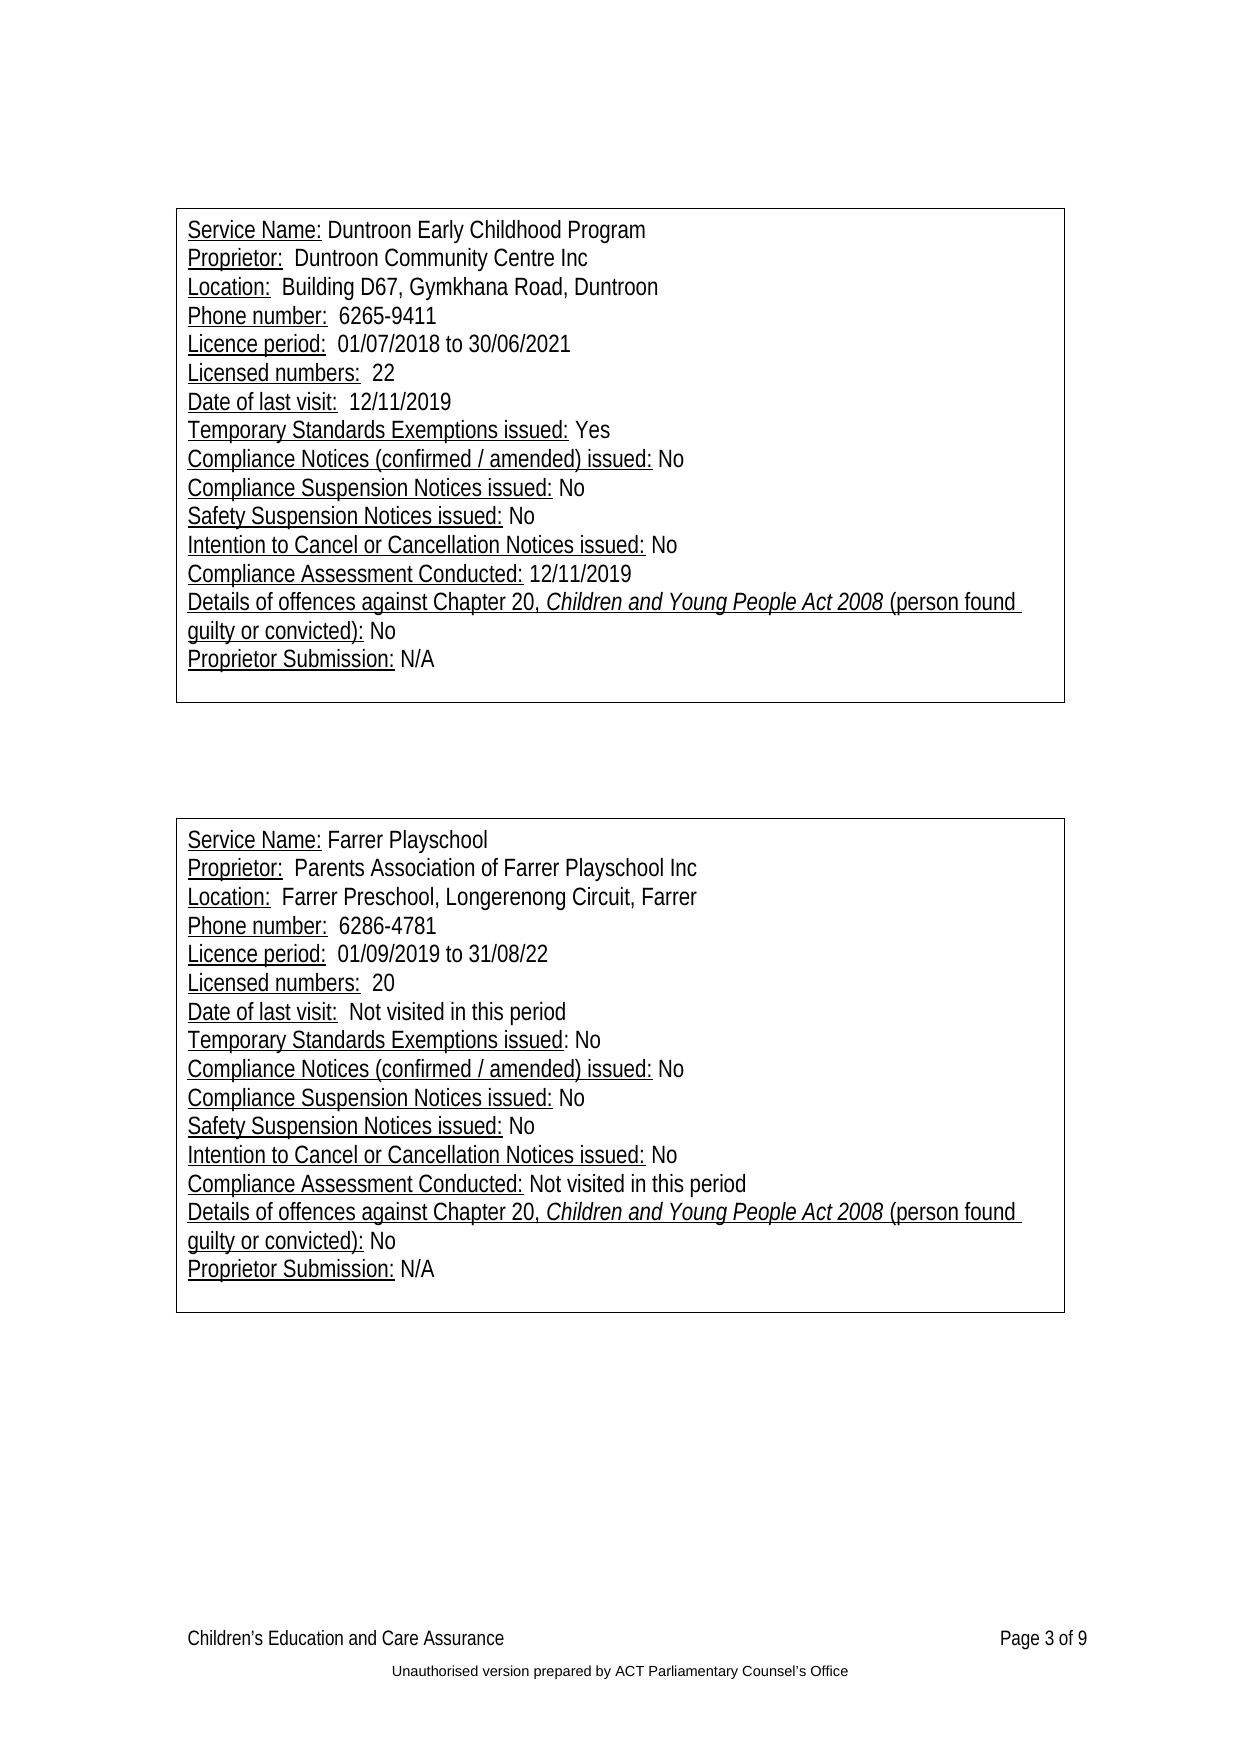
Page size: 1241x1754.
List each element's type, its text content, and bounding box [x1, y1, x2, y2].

table_cell Safety Suspension Notices issued: No [177, 1111, 1064, 1140]
table_cell Date of last visit: Not visited in this period [177, 997, 1064, 1025]
table_cell Proprietor: Duntroon Community Centre Inc [177, 244, 1064, 272]
table_cell Compliance Notices (confirmed / amended) issued: No [177, 1054, 1064, 1083]
table_cell Date of last visit: 12/11/2019 [177, 387, 1064, 415]
table_cell Details of offences against Chapter 20, and Young People Act 2008 (person found guilty or convicted): No [177, 587, 1064, 644]
table_cell Phone number: 6286-4781 [177, 911, 1064, 939]
table_cell Location: Farrer Preschool, Longerenong Circuit, Farrer [177, 882, 1064, 911]
table_cell Compliance Notices (confirmed / amended) issued: No [177, 444, 1064, 473]
table_cell Compliance Suspension Notices issued: No [177, 1083, 1064, 1111]
table_cell Compliance Assessment Conducted: Not visited in this period [177, 1169, 1064, 1197]
table_cell Proprietor Submission: N/A [177, 645, 1064, 702]
table_cell Safety Suspension Notices issued: No [177, 501, 1064, 530]
table_cell Licensed numbers: 22 [177, 358, 1064, 387]
table_cell Location: Building D67, Gymkhana Road, Duntroon [177, 272, 1064, 301]
table_cell Licence period: 01/07/2018 to 30/06/2021 [177, 329, 1064, 358]
table_cell Intention to Cancel or Cancellation Notices issued: No [177, 1140, 1064, 1168]
table_cell Phone number: 6265-9411 [177, 301, 1064, 329]
table_cell Temporary Standards Exemptions issued: No [177, 1025, 1064, 1054]
table_cell Details of offences against Chapter 20, and Young People Act 2008 (person found guilty or convicted): No [177, 1197, 1064, 1254]
table_header Service Name: Duntroon Early Childhood Program [177, 209, 1064, 243]
table_cell Licensed numbers: 20 [177, 968, 1064, 997]
table_cell Proprietor: Parents Association of Farrer Playschool Inc [177, 854, 1064, 882]
table_cell Compliance Assessment Conducted: 12/11/2019 [177, 559, 1064, 587]
table_cell Proprietor Submission: N/A [177, 1255, 1064, 1312]
table_cell Temporary Standards Exemptions issued: Yes [177, 415, 1064, 444]
table_cell Compliance Suspension Notices issued: No [177, 473, 1064, 501]
table_header Service Name: Farrer Playschool [177, 819, 1064, 853]
table_cell Licence period: 01/09/2019 to 31/08/22 [177, 939, 1064, 968]
table_cell Intention to Cancel or Cancellation Notices issued: No [177, 530, 1064, 558]
